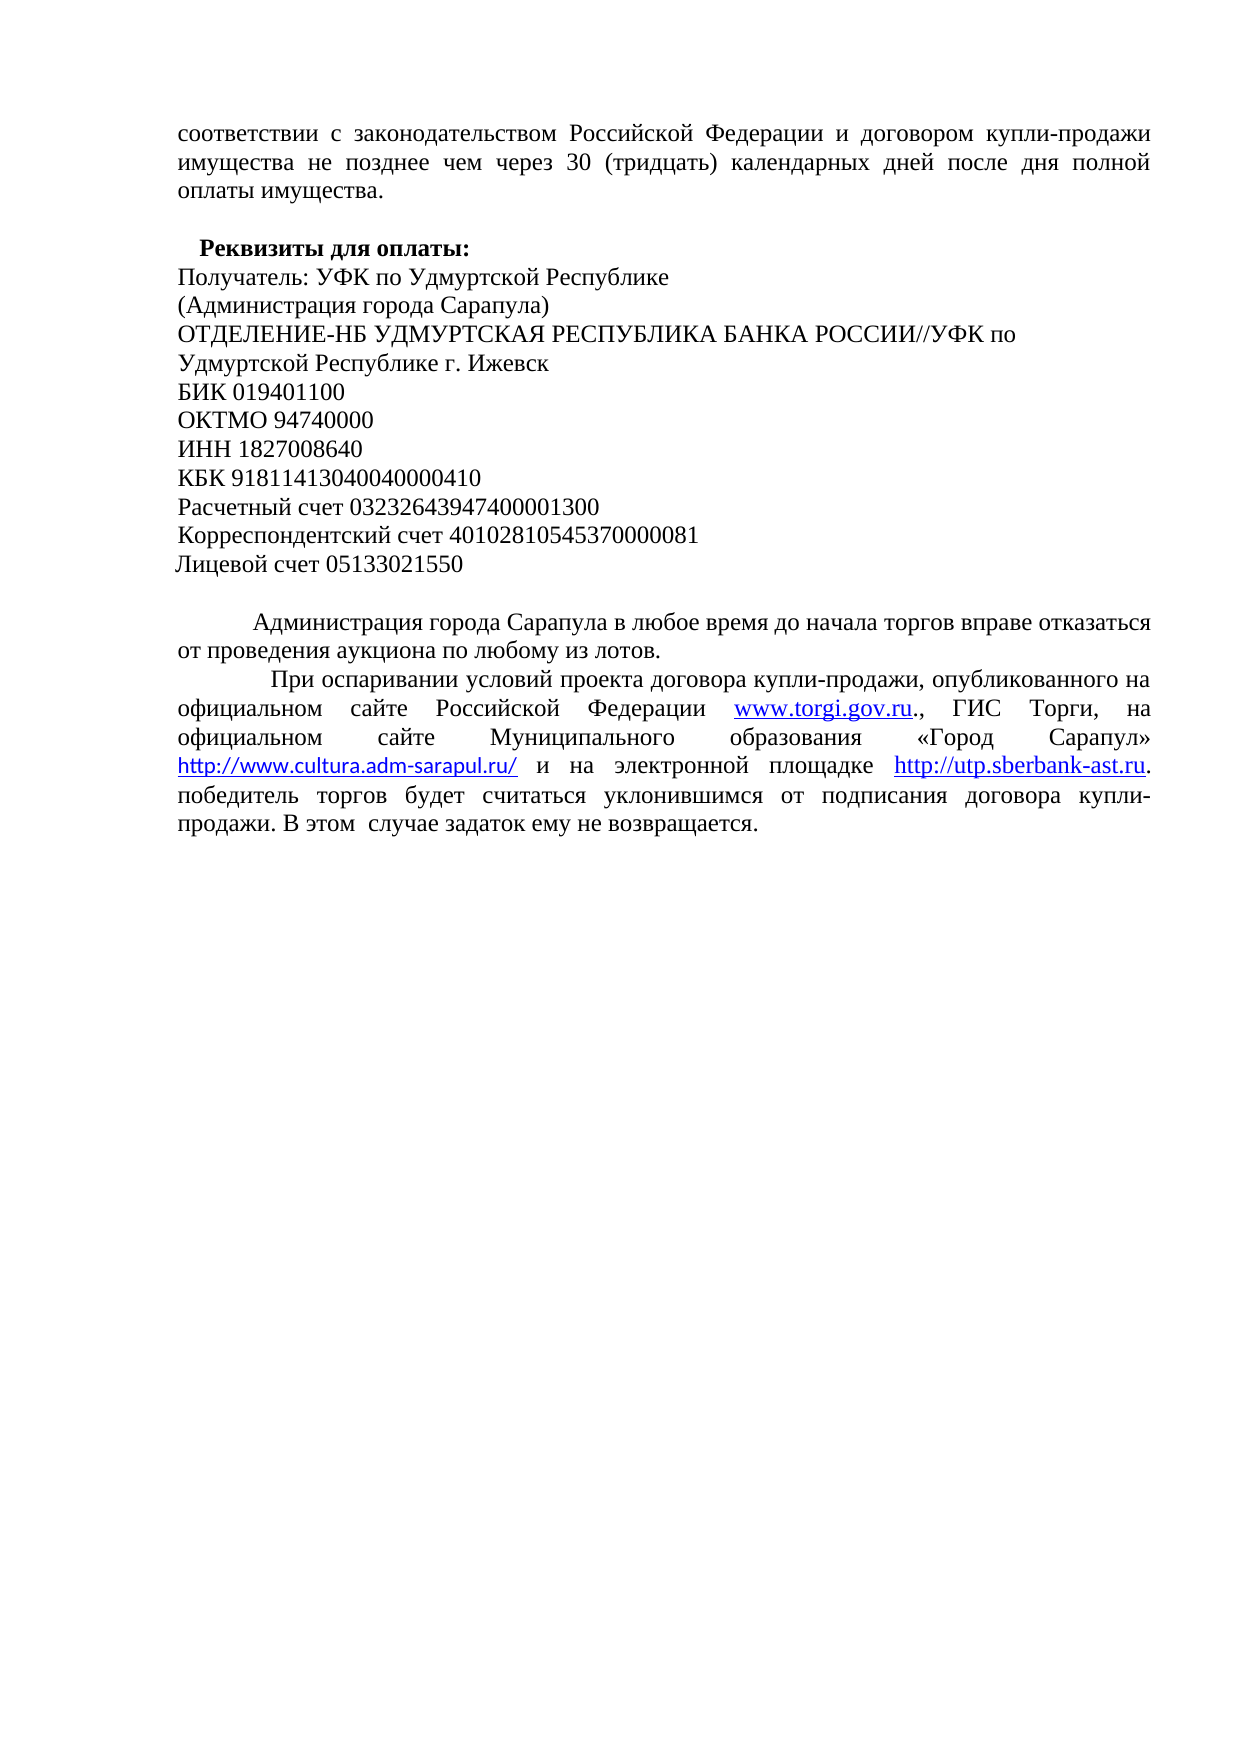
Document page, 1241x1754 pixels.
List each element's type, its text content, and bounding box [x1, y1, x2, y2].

text При оспаривании условий проекта договора купли-продажи, опубликованного на официальном сайте Российской Федерации www.torgi.gov.ru., ГИС Торги, на официальном сайте Муниципального образования «Город Сарапул» http://www.cultura.adm-sarapul.ru/ и на электронной площадке http://utp.sberbank-ast.ru. победитель торгов будет считаться уклонившимся от подписания договора купли-продажи. В этом случае задаток ему не возвращается. [177, 664, 1152, 837]
text ОКТМО 94740000 [177, 406, 1152, 434]
text Реквизиты для оплаты: [177, 233, 1152, 262]
text (Администрация города Сарапула) [177, 291, 1152, 319]
text Администрация города Сарапула в любое время до начала торгов вправе отказаться от проведения аукциона по любому из лотов. [177, 607, 1152, 664]
text Расчетный счет 03232643947400001300 [177, 492, 1152, 521]
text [177, 118, 1152, 204]
text ОТДЕЛЕНИЕ-НБ УДМУРТСКАЯ РЕСПУБЛИКА БАНКА РОССИИ//УФК по Удмуртской Республике г. Ижевск [177, 319, 1152, 377]
text Лицевой счет 05133021550 [162, 549, 1152, 578]
text Корреспондентский счет 40102810545370000081 [177, 521, 1152, 549]
text Получатель: УФК по Удмуртской Республике [177, 262, 1152, 291]
text КБК 91811413040040000410 [177, 463, 1152, 492]
text БИК 019401100 [177, 377, 1152, 406]
text ИНН 1827008640 [177, 434, 1152, 463]
